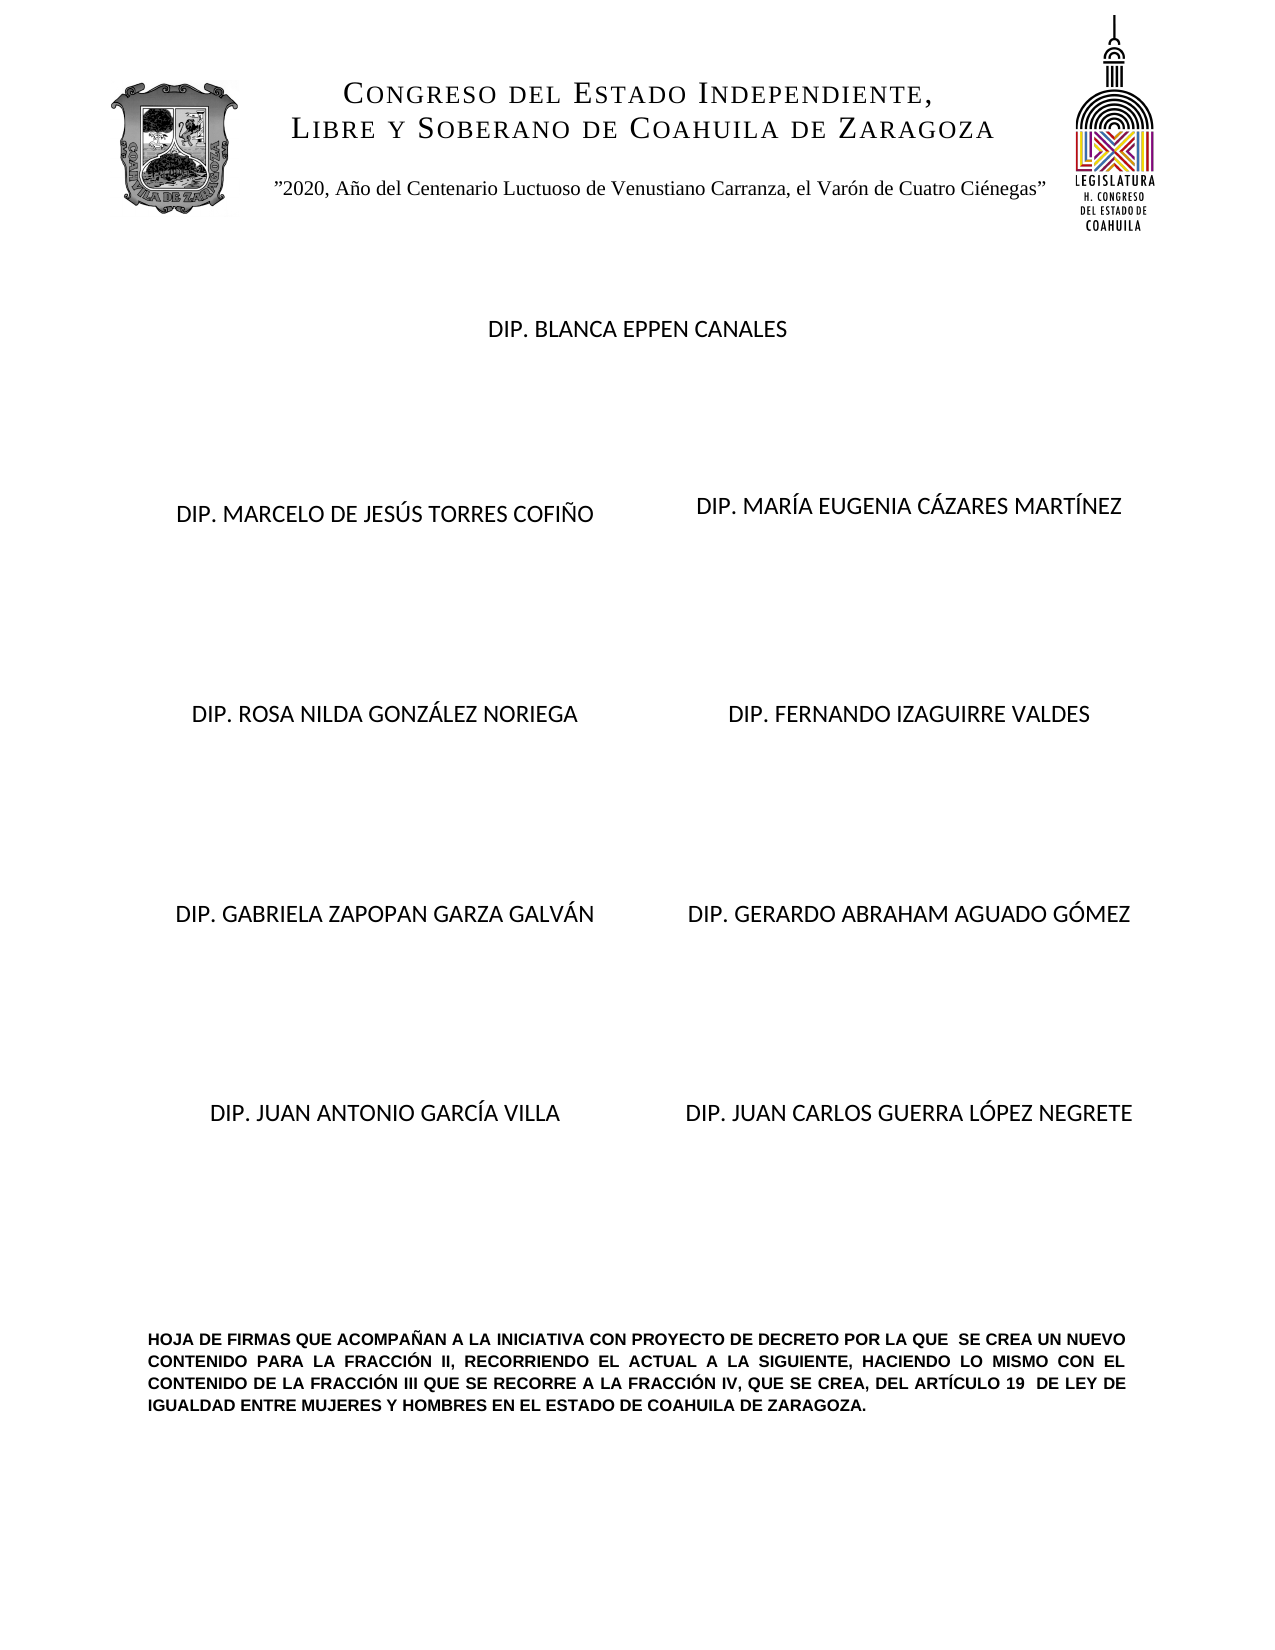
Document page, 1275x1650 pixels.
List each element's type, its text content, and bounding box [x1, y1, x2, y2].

table_cell DIP. ROSA NILDA GONZÁLEZ NORIEGA [100, 546, 670, 745]
text DIP. BLANCA EPPEN CANALES [148, 313, 1127, 344]
table_cell DIP. FERNANDO IZAGUIRRE VALDES [670, 546, 1148, 745]
picture [109, 80, 240, 217]
table_header DIP. MARCELO DE JESÚS TORRES COFIÑO [100, 376, 670, 546]
table_cell DIP. JUAN CARLOS GUERRA LÓPEZ NEGRETE [670, 945, 1148, 1144]
text HOJA DE FIRMAS QUE ACOMPAÑAN A LA INICIATIVA CON PROYECTO DE DECRETO POR LA QUE SE CREA UN NUEVO CONTENIDO PARA LA FRACCIÓN II, RECORRIENDO EL ACTUAL A LA SIGUIENTE, HACIENDO LO MISMO CON EL CONTENIDO DE LA FRACCIÓN III QUE SE RECORRE A LA FRACCIÓN IV, QUE SE CREA, DEL ARTÍCULO 19 DE LEY DE IGUALDAD ENTRE MUJERES Y HOMBRES EN EL ESTADO DE COAHUILA DE ZARAGOZA. [148, 1329, 1127, 1415]
table_header DIP. MARÍA EUGENIA CÁZARES MARTÍNEZ [670, 376, 1148, 546]
table_cell DIP. GABRIELA ZAPOPAN GARZA GALVÁN [100, 745, 670, 945]
picture [1075, 15, 1155, 231]
table_cell DIP. GERARDO ABRAHAM AGUADO GÓMEZ [670, 745, 1148, 945]
table_cell DIP. JUAN ANTONIO GARCÍA VILLA [100, 945, 670, 1144]
